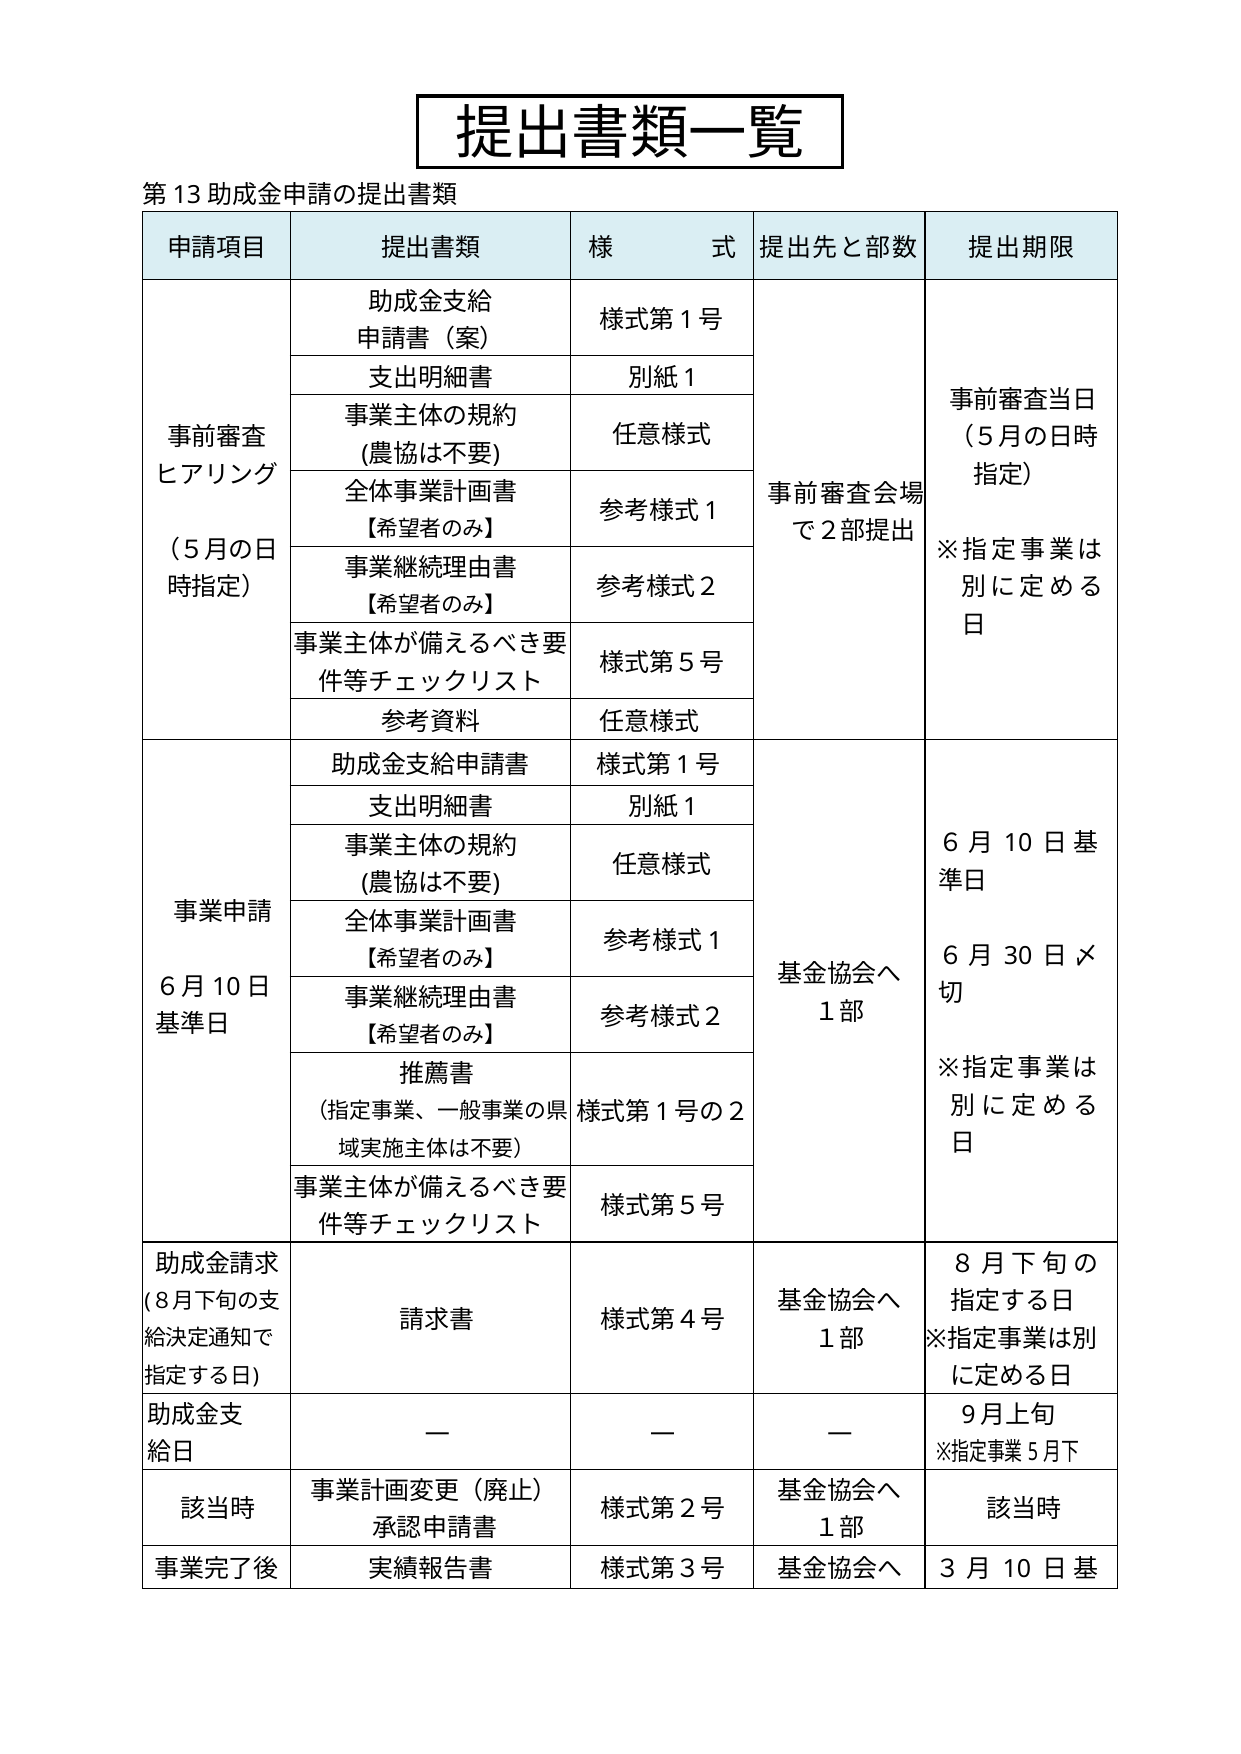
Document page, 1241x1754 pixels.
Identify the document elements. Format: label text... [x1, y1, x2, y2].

table_header 様 式 [571, 212, 753, 279]
table_cell 該当時 [143, 1470, 290, 1544]
table_cell 任意様式 [571, 395, 753, 470]
table_cell 様式第５号 [571, 623, 753, 698]
table_cell 事前審査 ヒアリング （５月の日時指定） [143, 280, 290, 739]
table_cell 請求書 [291, 1243, 570, 1392]
table_cell ６月10日基準日 ６月30日〆切 ※指定事業は別に定める日 [926, 740, 1117, 1241]
table_cell 全体事業計画書 【希望者のみ】 [291, 901, 570, 976]
table_cell 事業主体の規約 (農協は不要) [291, 825, 570, 900]
table_cell 参考様式２ [571, 547, 753, 622]
table_cell 様式第４号 [571, 1243, 753, 1392]
table_cell 事業申請 ６月10日基準日 [143, 740, 290, 1241]
table_cell 事前審査当日 （５月の日時指定） ※指定事業は別に定める日 [926, 280, 1117, 739]
table_cell 参考様式1 [571, 471, 753, 546]
table_cell ８月下旬の指定する日 ※指定事業は別に定める日 [926, 1243, 1117, 1392]
table_cell 事業完了後 ３月10日基準日 [143, 1546, 290, 1588]
table_cell 様式第３号 [571, 1546, 753, 1588]
table_cell 別紙1 [571, 356, 753, 394]
table_cell ― [571, 1394, 753, 1468]
table_cell 助成金支給日 [143, 1394, 290, 1468]
table_cell 様式第1号の２ [571, 1053, 753, 1165]
table_cell 9月上旬 ※指定事業5月下 [926, 1394, 1117, 1468]
table_cell 事前審査会場で２部提出 [754, 280, 924, 739]
table_cell 事業継続理由書 【希望者のみ】 [291, 547, 570, 622]
table_cell 該当時 [926, 1470, 1117, 1544]
table_cell 推薦書 （指定事業、一般事業の県域実施主体は不要） [291, 1053, 570, 1165]
table_cell 事業主体の規約 (農協は不要) [291, 395, 570, 470]
table_cell 別紙1 [571, 786, 753, 824]
table_cell 様式第２号 [571, 1470, 753, 1544]
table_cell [926, 1546, 1117, 1588]
table_cell 全体事業計画書 【希望者のみ】 [291, 471, 570, 546]
table_cell 参考様式1 [571, 901, 753, 976]
table_header 提出期限 [926, 212, 1117, 279]
table_cell 様式第1号 [571, 280, 753, 355]
table_cell 任意様式 [571, 825, 753, 900]
table_cell 事業継続理由書 【希望者のみ】 [291, 977, 570, 1052]
table_cell 基金協会へ １部 [754, 740, 924, 1241]
table_cell 助成金請求 (８月下旬の支給決定通知で指定する日) [143, 1243, 290, 1392]
text 第13 助成金申請の提出書類 [142, 173, 1137, 211]
table_cell 支出明細書 [291, 356, 570, 394]
table_header 申請項目 [143, 212, 290, 279]
table_cell ― [291, 1394, 570, 1468]
table_cell 事業主体が備えるべき要件等チェックリスト [291, 623, 570, 698]
table_cell 事業主体が備えるべき要件等チェックリスト [291, 1166, 570, 1241]
table_cell 基金協会へ １部 [754, 1546, 924, 1588]
table_cell 基金協会へ １部 [754, 1243, 924, 1392]
table_cell 様式第５号 [571, 1166, 753, 1241]
table_cell 実績報告書 [291, 1546, 570, 1588]
table_cell 参考資料 [291, 699, 570, 739]
table_header 提出先と部数 [754, 212, 924, 279]
table_cell 支出明細書 [291, 786, 570, 824]
table_cell 助成金支給 申請書（案） [291, 280, 570, 355]
table_cell 基金協会へ １部 [754, 1470, 924, 1544]
table_cell 様式第1号 [571, 740, 753, 785]
table_cell ― [754, 1394, 924, 1468]
table_cell 助成金支給申請書 [291, 740, 570, 785]
table_cell 事業計画変更（廃止） 承認申請書 [291, 1470, 570, 1544]
table_cell 任意様式 [571, 699, 753, 739]
table_cell 参考様式２ [571, 977, 753, 1052]
table_header 提出書類 [291, 212, 570, 279]
